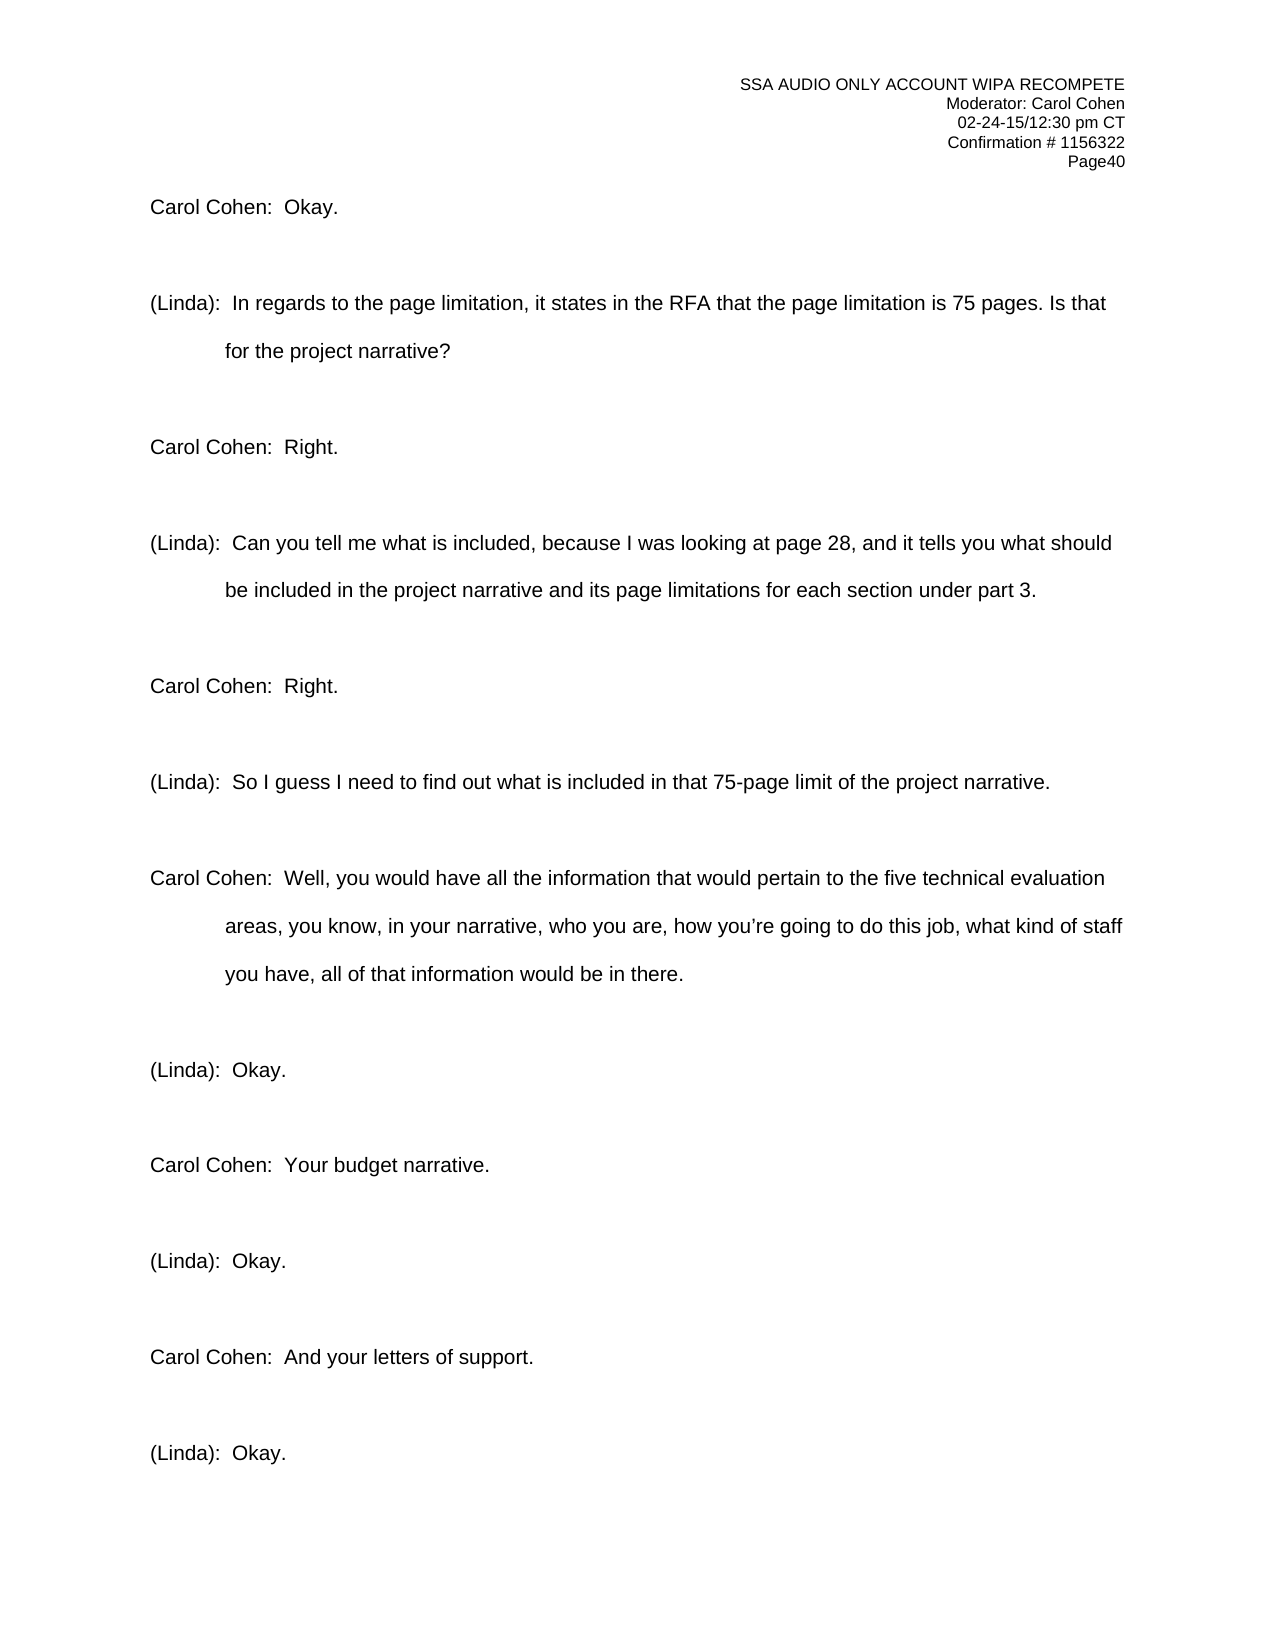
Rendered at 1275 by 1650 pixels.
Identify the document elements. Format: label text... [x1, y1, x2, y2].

text (Linda): So I guess I need to find out what is included in that 75-page limit of the project narrative. [150, 770, 1125, 794]
text (Linda): Okay. [150, 1441, 1125, 1465]
text Carol Cohen: Right. [150, 434, 1125, 458]
text (Linda): Can you tell me what is included, because I was looking at page 28, and it tells you what should be included in the project narrative and its page limitations for each section under part 3. [150, 530, 1125, 602]
text (Linda): Okay. [150, 1249, 1125, 1273]
text Carol Cohen: Your budget narrative. [150, 1153, 1125, 1177]
text Carol Cohen: Okay. [150, 195, 1125, 219]
text Carol Cohen: Well, you would have all the information that would pertain to the five technical evaluation areas, you know, in your narrative, who you are, how you’re going to do this job, what kind of staff you have, all of that information would be in there. [150, 866, 1125, 986]
text Carol Cohen: And your letters of support. [150, 1345, 1125, 1369]
text Carol Cohen: Right. [150, 674, 1125, 698]
text (Linda): Okay. [150, 1057, 1125, 1081]
text (Linda): In regards to the page limitation, it states in the RFA that the page limitation is 75 pages. Is that for the project narrative? [150, 291, 1125, 363]
